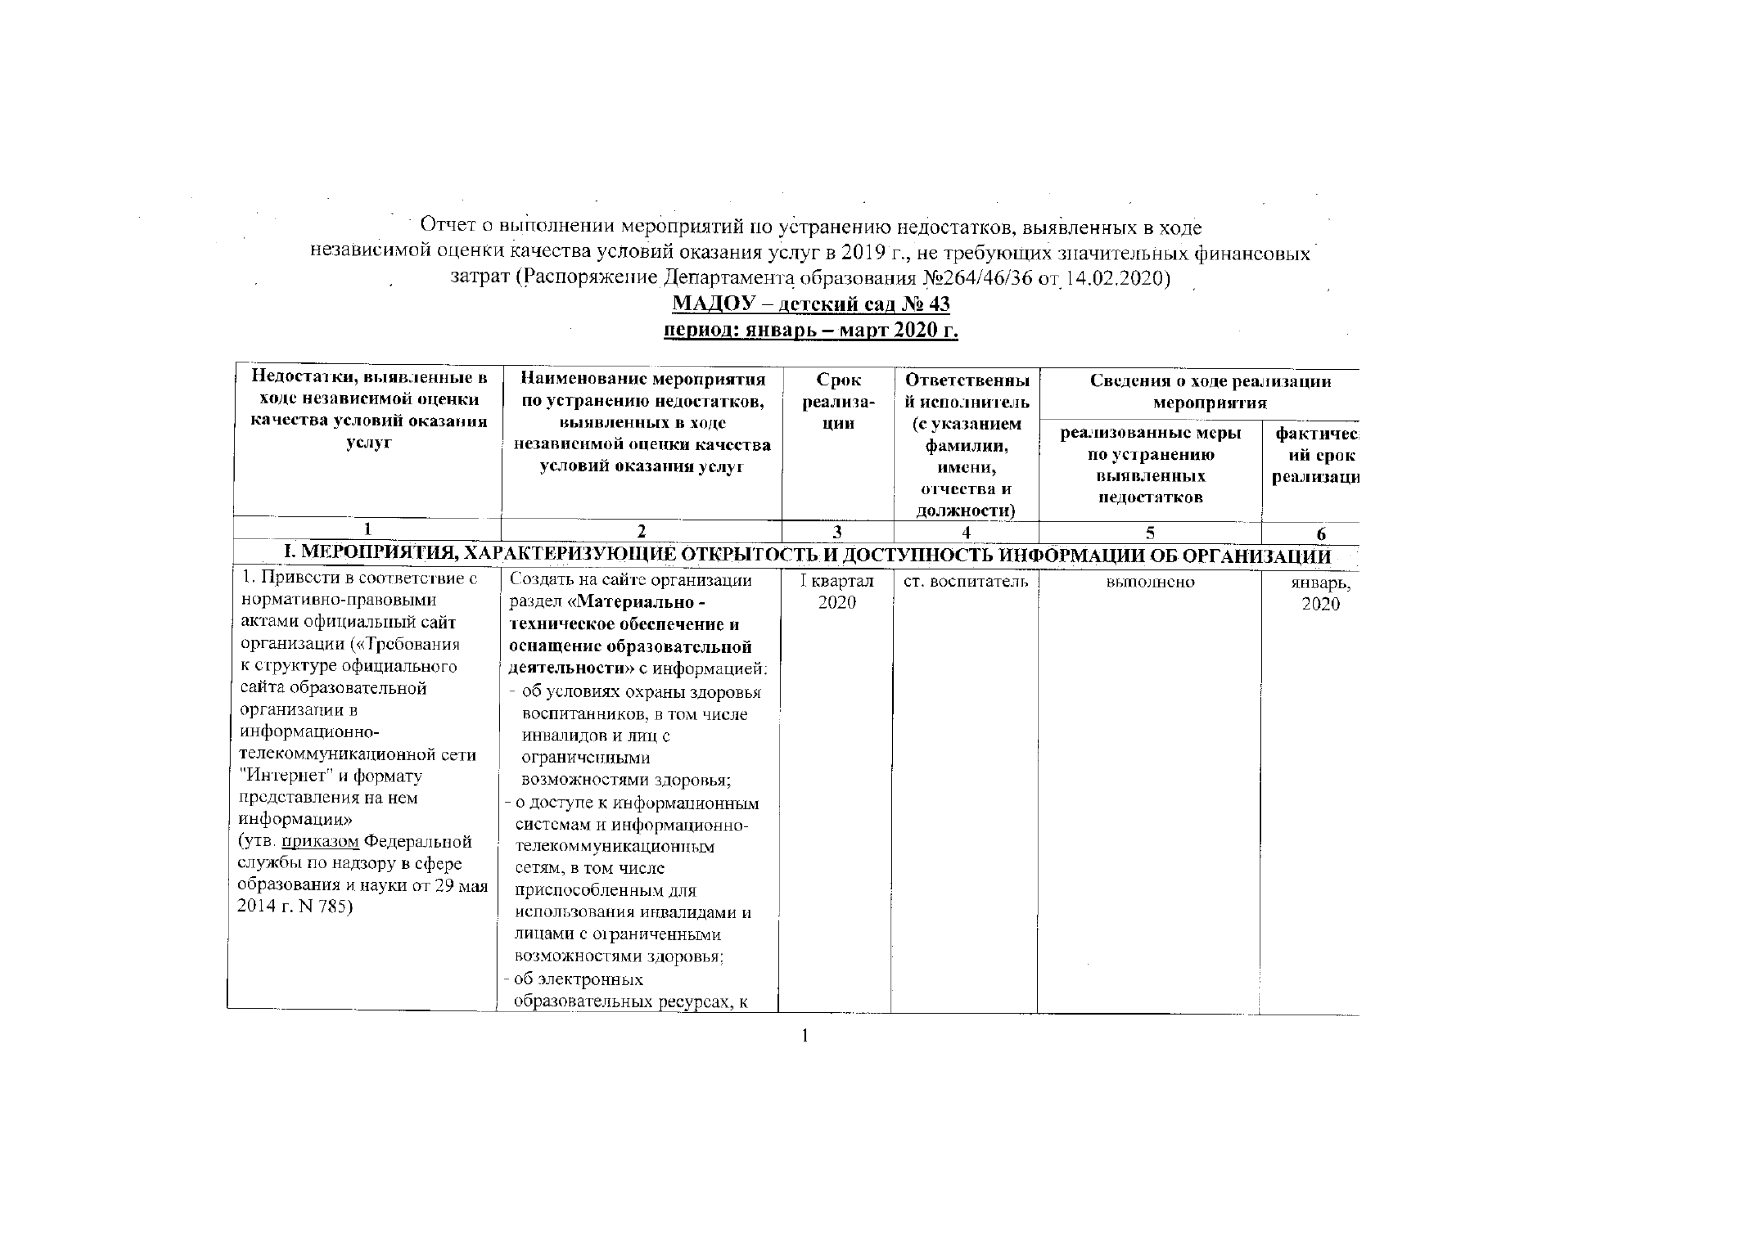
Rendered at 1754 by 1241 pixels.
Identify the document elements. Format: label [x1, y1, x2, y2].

picture [120, 179, 1378, 1151]
